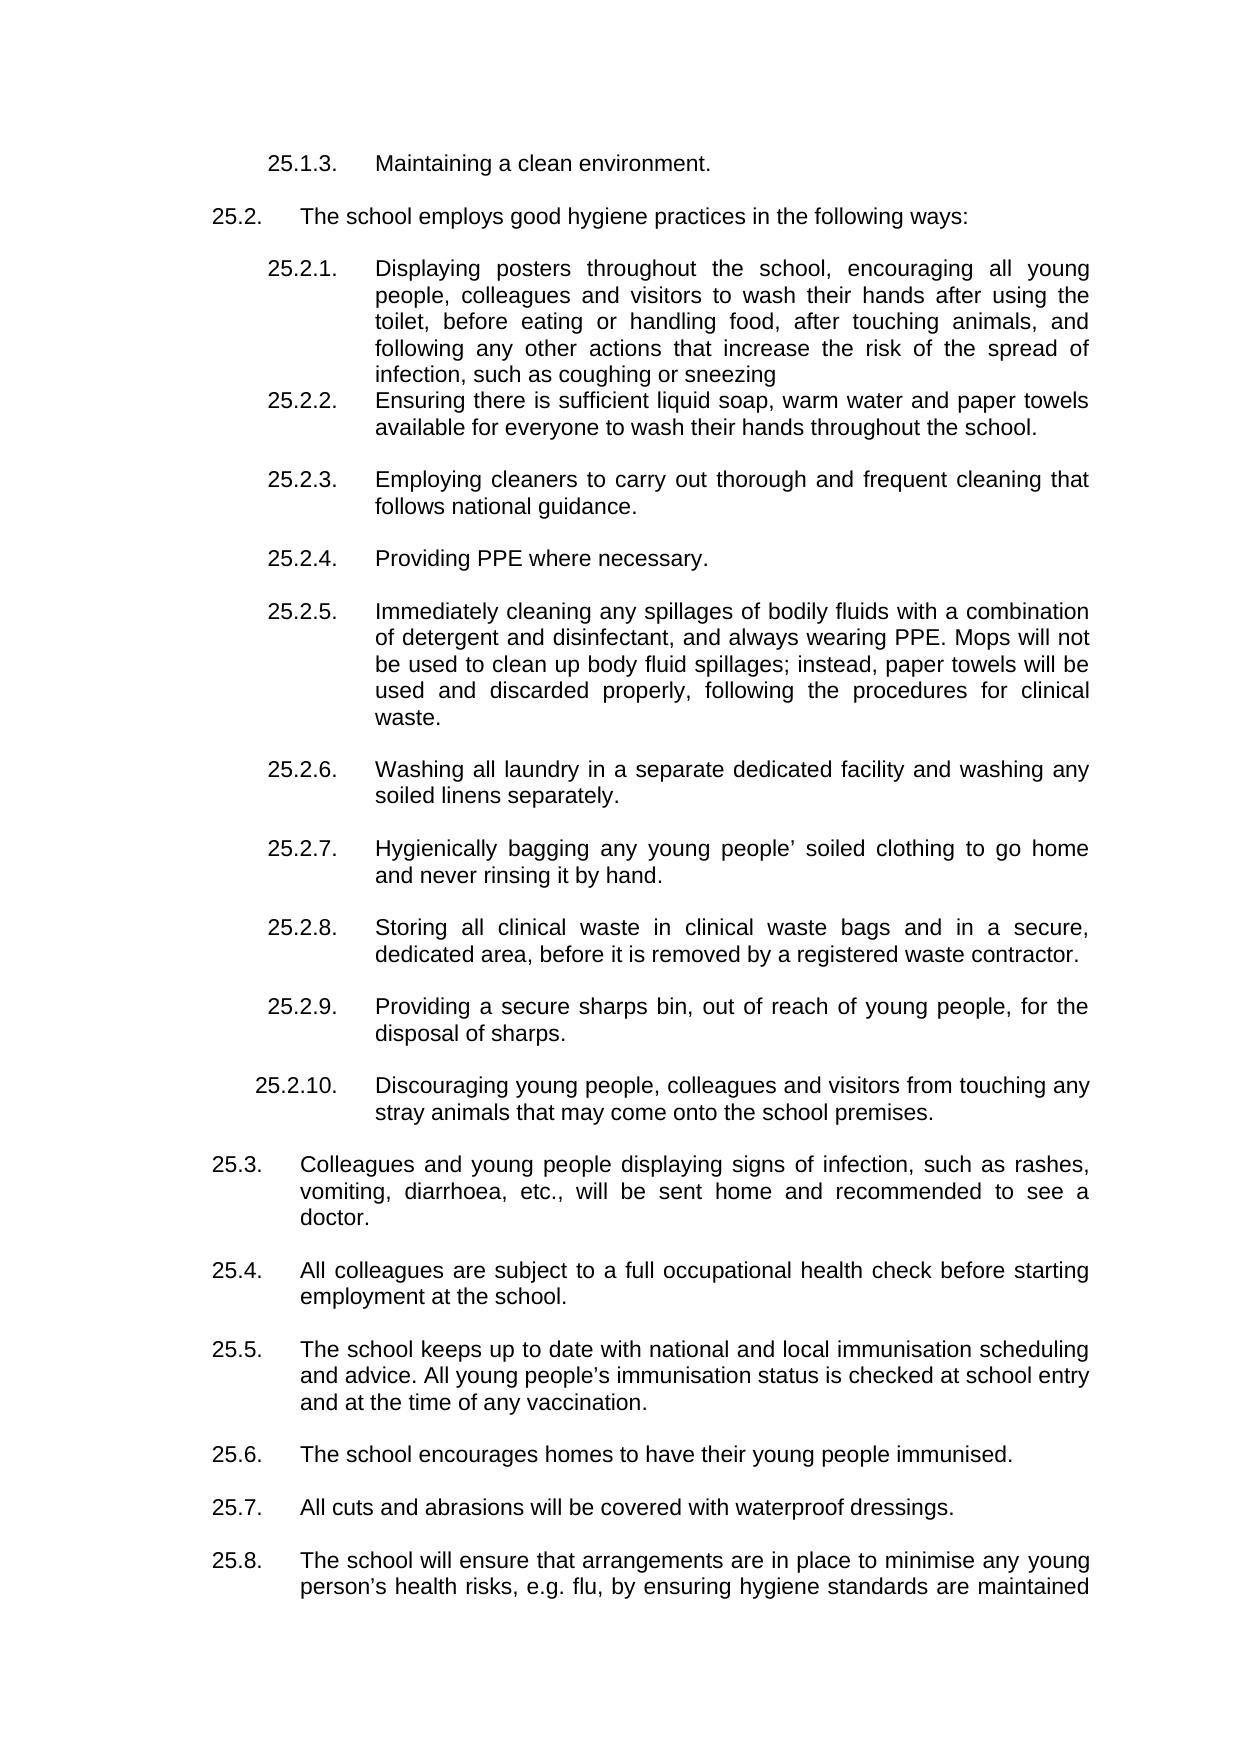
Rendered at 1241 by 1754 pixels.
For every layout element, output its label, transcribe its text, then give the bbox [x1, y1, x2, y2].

list All cuts and abrasions will be covered with waterproof dressings. [262, 1494, 1090, 1520]
list Storing all clinical waste in clinical waste bags and in a secure, dedicated area, before it is removed by a registered waste contractor. [337, 914, 1090, 967]
list Immediately cleaning any spillages of bodily fluids with a combination of detergent and disinfectant, and always wearing PPE. Mops will not be used to clean up body fluid spillages; instead, paper towels will be used and discarded properly, following the procedures for clinical waste. [337, 598, 1090, 730]
list The school keeps up to date with national and local immunisation scheduling and advice. All young people’s immunisation status is checked at school entry and at the time of any vaccination. [262, 1336, 1090, 1415]
list Discouraging young people, colleagues and visitors from touching any stray animals that may come onto the school premises. [337, 1072, 1090, 1125]
list Colleagues and young people displaying signs of infection, such as rashes, vomiting, diarrhoea, etc., will be sent home and recommended to see a doctor. [262, 1151, 1090, 1231]
list Ensuring there is sufficient liquid soap, warm water and paper towels available for everyone to wash their hands throughout the school. [337, 387, 1090, 440]
list Maintaining a clean environment. [337, 150, 1090, 176]
list All colleagues are subject to a full occupational health check before starting employment at the school. [262, 1257, 1090, 1309]
list Providing PPE where necessary. [337, 545, 1090, 572]
list Providing a secure sharps bin, out of reach of young people, for the disposal of sharps. [337, 993, 1090, 1046]
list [262, 1547, 1090, 1599]
list The school encourages homes to have their young people immunised. [262, 1441, 1090, 1468]
list Displaying posters throughout the school, encouraging all young people, colleagues and visitors to wash their hands after using the toilet, before eating or handling food, after touching animals, and following any other actions that increase the risk of the spread of infection, such as coughing or sneezing [337, 255, 1090, 387]
list The school employs good hygiene practices in the following ways: [262, 203, 1090, 229]
list Hygienically bagging any young people’ soiled clothing to go home and never rinsing it by hand. [337, 835, 1090, 888]
list Washing all laundry in a separate dedicated facility and washing any soiled linens separately. [337, 756, 1090, 809]
list Employing cleaners to carry out thorough and frequent cleaning that follows national guidance. [337, 466, 1090, 519]
